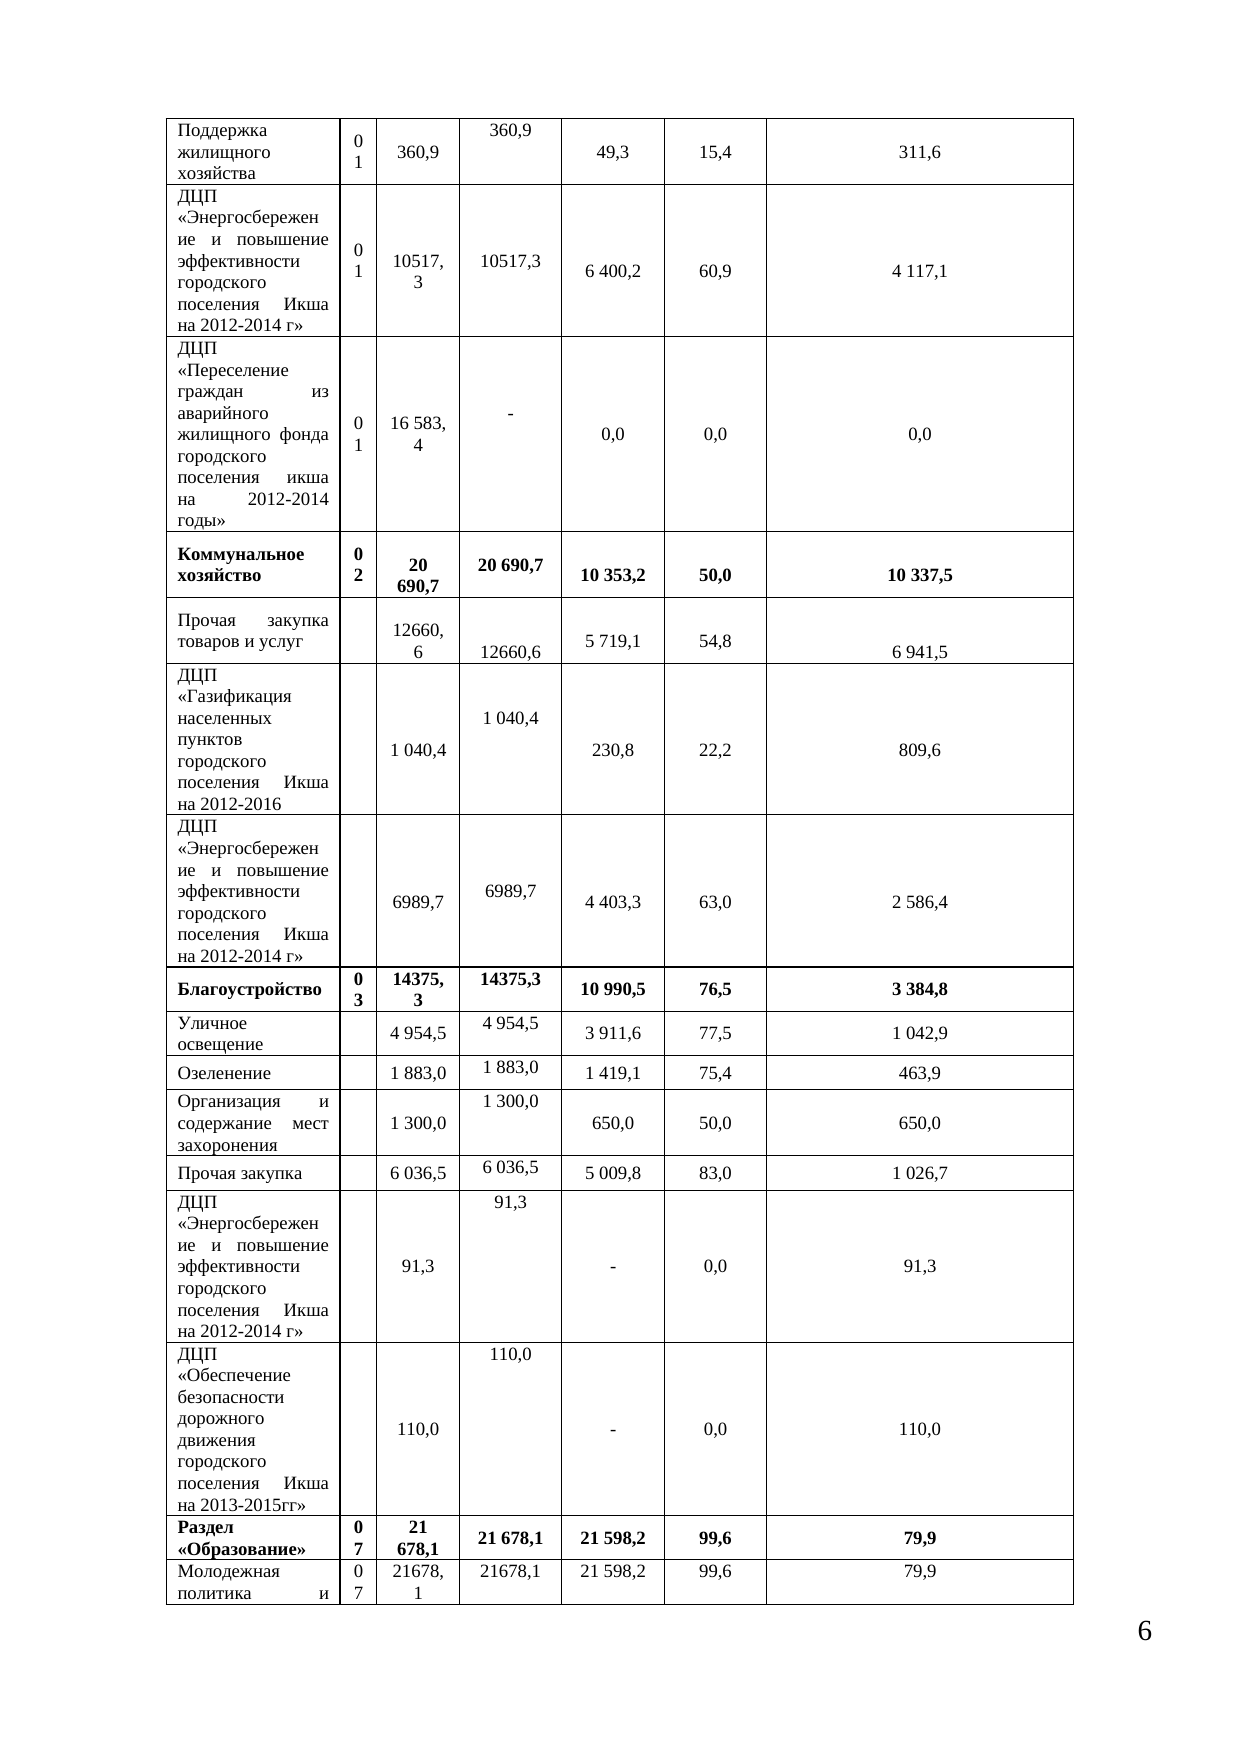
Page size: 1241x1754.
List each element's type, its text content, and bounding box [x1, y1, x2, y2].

table_cell 22,2 [665, 664, 766, 814]
table_cell 20 690,7 [460, 532, 561, 597]
table_cell 50,0 [665, 1090, 766, 1155]
table_cell 03 [341, 968, 376, 1011]
table_cell 4 403,3 [562, 815, 664, 966]
table_cell ДЦП «Обеспечение безопасности дорожного движения городского поселения Икша на 2013-2015гг» [167, 1343, 339, 1515]
table_cell 1 040,4 [377, 664, 459, 814]
table_cell - [562, 1343, 664, 1515]
table_cell 63,0 [665, 815, 766, 966]
table_cell 12660,6 [377, 598, 459, 662]
table_cell [341, 1343, 376, 1515]
table_cell 650,0 [767, 1090, 1073, 1155]
table_cell 60,9 [665, 185, 766, 336]
table_cell [341, 664, 376, 814]
table_cell 49,3 [562, 119, 664, 184]
table_cell 21678,1 [460, 1560, 561, 1603]
table_cell - [562, 1191, 664, 1342]
table_cell ДЦП «Переселение граждан из аварийного жилищного фонда городского поселения икша на 2012-2014 годы» [167, 337, 339, 531]
table_cell 6 941,5 [767, 598, 1073, 662]
table_cell 79,9 [767, 1560, 1073, 1603]
table_cell 14375,3 [460, 968, 561, 1011]
table_cell 5 009,8 [562, 1156, 664, 1189]
table_cell 2 586,4 [767, 815, 1073, 966]
table_cell 14375,3 [377, 968, 459, 1011]
table_cell 4 117,1 [767, 185, 1073, 336]
table_cell 83,0 [665, 1156, 766, 1189]
table_cell ДЦП «Газификация населенных пунктов городского поселения Икша на 2012-2016 [167, 664, 339, 814]
table_cell 360,9 [377, 119, 459, 184]
table_cell 21 678,1 [377, 1516, 459, 1559]
table_cell [341, 1156, 376, 1189]
table_cell 1 042,9 [767, 1012, 1073, 1055]
table_cell 01 [341, 119, 376, 184]
table_cell 1 040,4 [460, 664, 561, 814]
table_cell 20 690,7 [377, 532, 459, 597]
table_cell 4 954,5 [377, 1012, 459, 1055]
table_cell 1 300,0 [377, 1090, 459, 1155]
table_cell 01 [341, 185, 376, 336]
table_cell 650,0 [562, 1090, 664, 1155]
table_cell ДЦП «Энергосбережение и повышение эффективности городского поселения Икша на 2012-2014 г» [167, 185, 339, 336]
table_cell 77,5 [665, 1012, 766, 1055]
table_cell 75,4 [665, 1056, 766, 1089]
table_cell 6 036,5 [460, 1156, 561, 1189]
table_cell 07 [341, 1516, 376, 1559]
table_cell Поддержка жилищного хозяйства [167, 119, 339, 184]
table_cell 0,0 [767, 337, 1073, 531]
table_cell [167, 1560, 339, 1603]
table_cell [341, 1056, 376, 1089]
table_cell 463,9 [767, 1056, 1073, 1089]
table_cell 809,6 [767, 664, 1073, 814]
table_cell 0,0 [665, 1343, 766, 1515]
table_cell 54,8 [665, 598, 766, 662]
table_cell 10517,3 [460, 185, 561, 336]
table_cell 110,0 [377, 1343, 459, 1515]
table_cell 311,6 [767, 119, 1073, 184]
table_cell 91,3 [460, 1191, 561, 1342]
table_cell [341, 598, 376, 662]
table_cell [341, 1090, 376, 1155]
table_cell 10 337,5 [767, 532, 1073, 597]
table_cell - [460, 337, 561, 531]
table_cell 0,0 [665, 1191, 766, 1342]
table_cell 12660,6 [460, 598, 561, 662]
table_cell 5 719,1 [562, 598, 664, 662]
table_cell 4 954,5 [460, 1012, 561, 1055]
table_cell 91,3 [767, 1191, 1073, 1342]
table_cell 0,0 [665, 337, 766, 531]
table_cell 10 990,5 [562, 968, 664, 1011]
table_cell [341, 1012, 376, 1055]
table_cell 10 353,2 [562, 532, 664, 597]
table_cell 1 419,1 [562, 1056, 664, 1089]
table_cell 99,6 [665, 1560, 766, 1603]
table_cell ДЦП «Энергосбережение и повышение эффективности городского поселения Икша на 2012-2014 г» [167, 1191, 339, 1342]
table_cell Коммунальное хозяйство [167, 532, 339, 597]
table_cell 07 [341, 1560, 376, 1603]
table_cell 6989,7 [460, 815, 561, 966]
table_cell Прочая закупка [167, 1156, 339, 1189]
table_cell 6 400,2 [562, 185, 664, 336]
table_cell 3 911,6 [562, 1012, 664, 1055]
table_cell 79,9 [767, 1516, 1073, 1559]
table_cell 3 384,8 [767, 968, 1073, 1011]
table_cell 1 883,0 [460, 1056, 561, 1089]
table_cell 1 300,0 [460, 1090, 561, 1155]
table_cell Прочая закупка товаров и услуг [167, 598, 339, 662]
table_cell 110,0 [767, 1343, 1073, 1515]
table_cell 360,9 [460, 119, 561, 184]
table_cell Организация и содержание мест захоронения [167, 1090, 339, 1155]
table_cell 0,0 [562, 337, 664, 531]
table_cell ДЦП «Энергосбережение и повышение эффективности городского поселения Икша на 2012-2014 г» [167, 815, 339, 966]
table_cell 99,6 [665, 1516, 766, 1559]
table_cell 21 598,2 [562, 1560, 664, 1603]
table_cell Уличное освещение [167, 1012, 339, 1055]
table_cell Озеленение [167, 1056, 339, 1089]
table_cell 110,0 [460, 1343, 561, 1515]
table_cell [341, 1191, 376, 1342]
table_cell 02 [341, 532, 376, 597]
table_cell 21 598,2 [562, 1516, 664, 1559]
table_cell Благоустройство [167, 968, 339, 1011]
table_cell 1 883,0 [377, 1056, 459, 1089]
table_cell 16 583,4 [377, 337, 459, 531]
table_cell 6 036,5 [377, 1156, 459, 1189]
table_cell 76,5 [665, 968, 766, 1011]
table_cell 230,8 [562, 664, 664, 814]
table_cell [341, 815, 376, 966]
table_cell 01 [341, 337, 376, 531]
table_cell 6989,7 [377, 815, 459, 966]
table_cell 50,0 [665, 532, 766, 597]
table_cell 21 678,1 [460, 1516, 561, 1559]
table_cell 91,3 [377, 1191, 459, 1342]
table_cell 15,4 [665, 119, 766, 184]
table_cell 1 026,7 [767, 1156, 1073, 1189]
table_cell 21678,1 [377, 1560, 459, 1603]
table_cell 10517,3 [377, 185, 459, 336]
table_cell Раздел «Образование» [167, 1516, 339, 1559]
